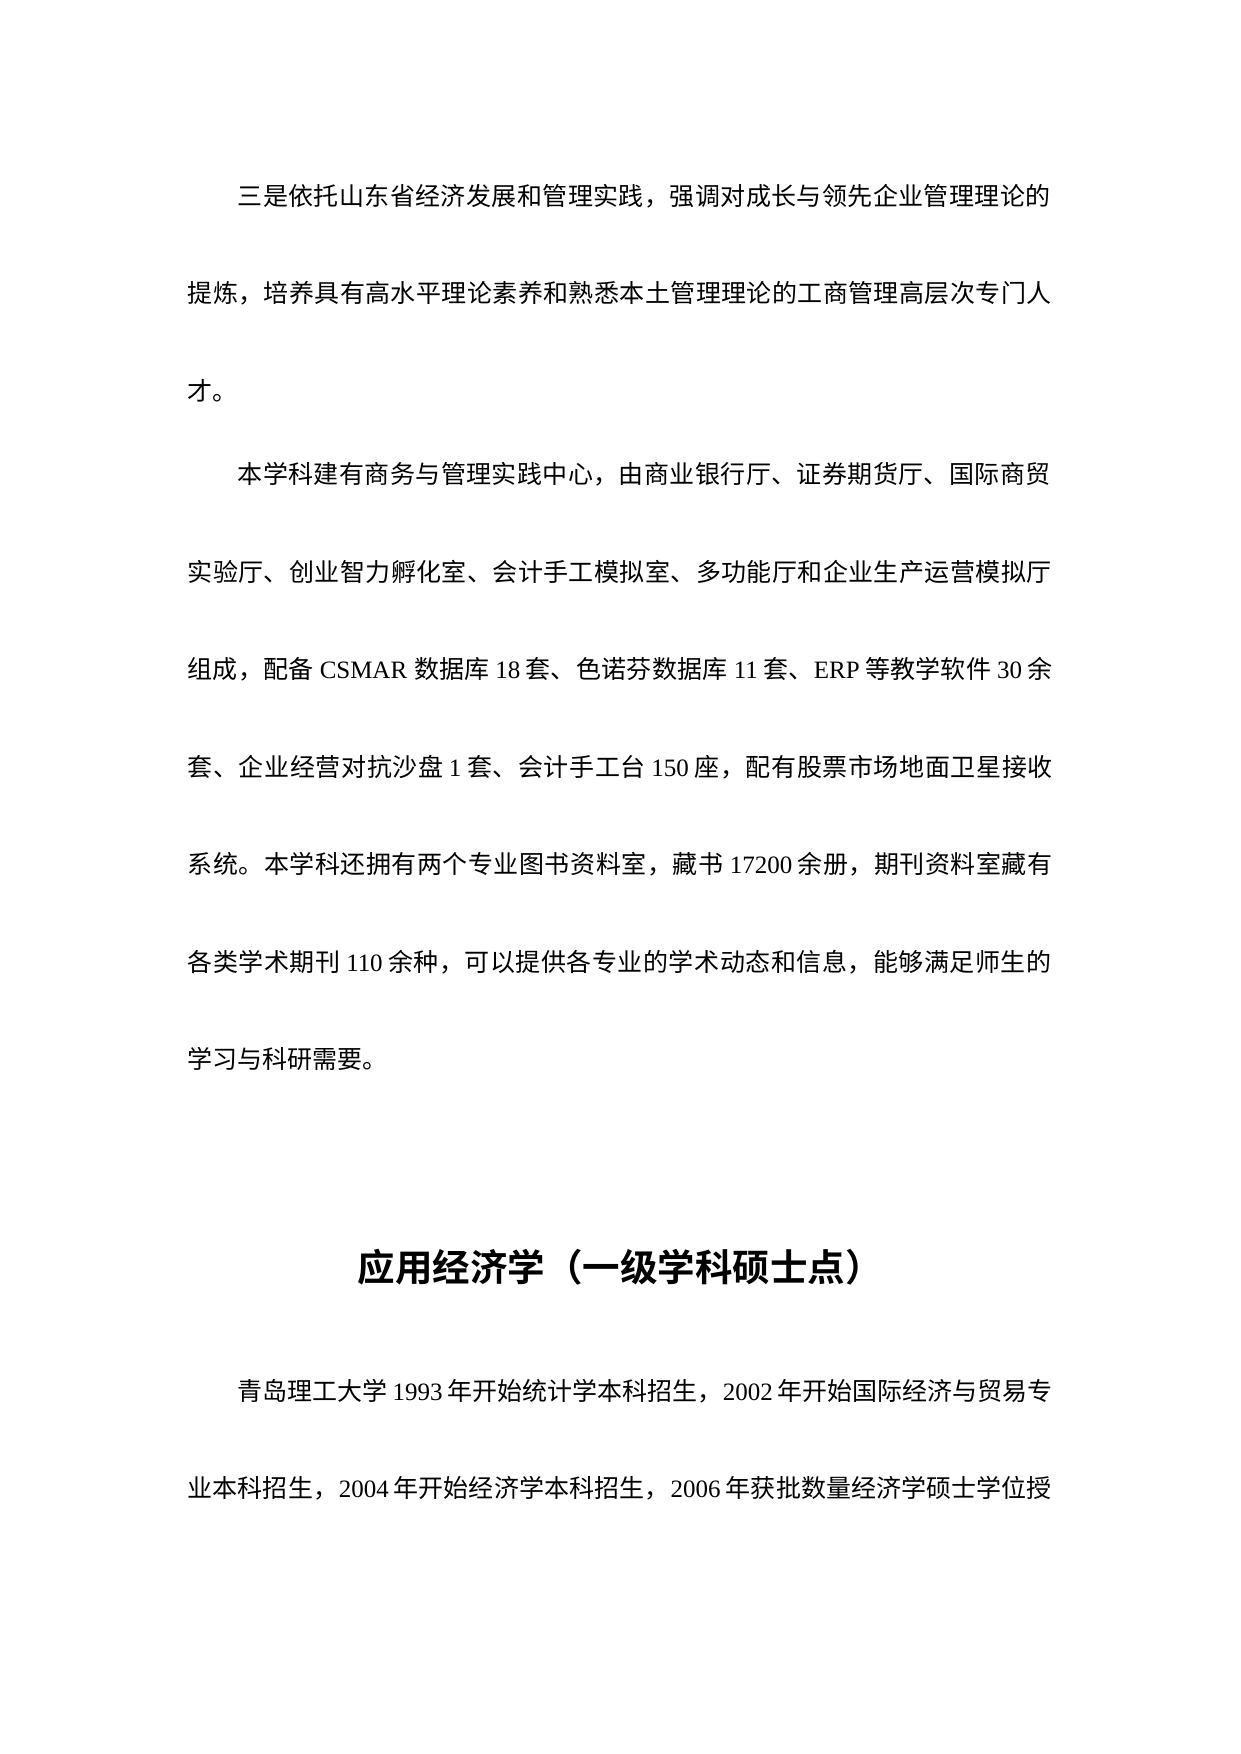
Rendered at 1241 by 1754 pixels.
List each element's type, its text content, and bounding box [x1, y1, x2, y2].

text 三是依托山东省经济发展和管理实践，强调对成长与领先企业管理理论的提炼，培养具有高水平理论素养和熟悉本土管理理论的工商管理高层次专门人才。 [187, 162, 1053, 422]
text 应用经济学（一级学科硕士点） [187, 1232, 1053, 1297]
text 本学科建有商务与管理实践中心，由商业银行厅、证券期货厅、国际商贸实验厅、创业智力孵化室、会计手工模拟室、多功能厅和企业生产运营模拟厅组成，配备CSMAR 数据库18套、色诺芬数据库11套、ERP等教学软件30余套、企业经营对抗沙盘1套、会计手工台150座，配有股票市场地面卫星接收系统。本学科还拥有两个专业图书资料室，藏书17200余册，期刊资料室藏有各类学术期刊110余种，可以提供各专业的学术动态和信息，能够满足师生的学习与科研需要。 [187, 440, 1053, 1090]
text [187, 1357, 1053, 1519]
